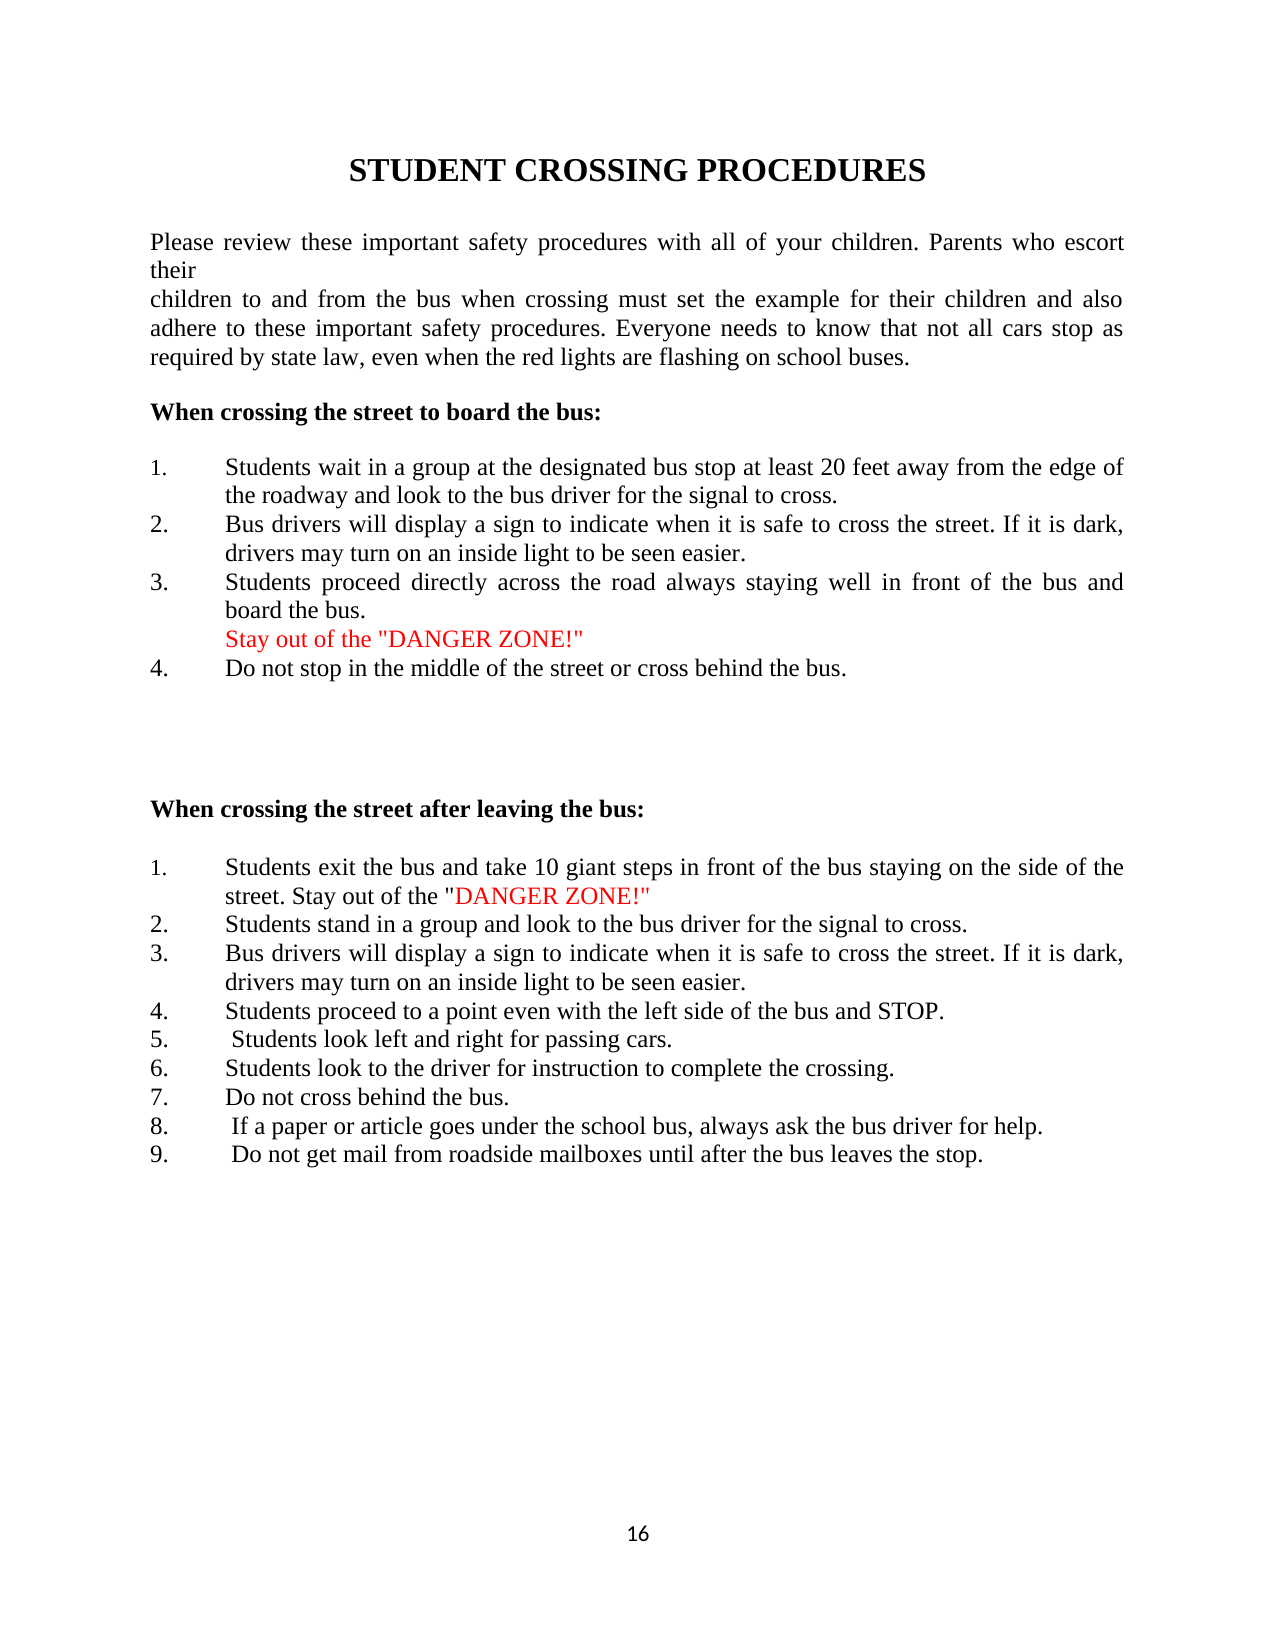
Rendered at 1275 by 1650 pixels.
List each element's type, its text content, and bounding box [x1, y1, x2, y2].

text 3. Students proceed directly across the road always staying well in front of the bus and board the bus. [150, 567, 1125, 624]
text Please review these important safety procedures with all of your children. Parents who escort their [150, 227, 1125, 284]
text When crossing the street after leaving the bus: [150, 794, 1125, 823]
text 7. Do not cross behind the bus. [150, 1082, 1125, 1111]
subtitle STUDENT CROSSING PROCEDURES [150, 150, 1125, 188]
text 6. Students look to the driver for instruction to complete the crossing. [150, 1053, 1125, 1082]
text Stay out of the "DANGER ZONE!" [150, 624, 1125, 653]
text 3. Bus drivers will display a sign to indicate when it is safe to cross the street. If it is dark, drivers may turn on an inside light to be seen easier. [150, 938, 1125, 996]
text 5. Students look left and right for passing cars. [150, 1024, 1125, 1053]
text children to and from the bus when crossing must set the example for their children and also adhere to these important safety procedures. Everyone needs to know that not all cars stop as required by state law, even when the red lights are flashing on school buses. [150, 284, 1125, 370]
text 1. Students exit the bus and take 10 giant steps in front of the bus staying on the side of the street. Stay out of the "DANGER ZONE!" [150, 852, 1125, 909]
text 2. Bus drivers will display a sign to indicate when it is safe to cross the street. If it is dark, drivers may turn on an inside light to be seen easier. [150, 509, 1125, 567]
text When crossing the street to board the bus: [150, 397, 1125, 426]
text 9. Do not get mail from roadside mailboxes until after the bus leaves the stop. [150, 1139, 1125, 1168]
text 4. Do not stop in the middle of the street or cross behind the bus. [150, 653, 1125, 682]
text 8. If a paper or article goes under the school bus, always ask the bus driver for help. [150, 1111, 1125, 1139]
text 2. Students stand in a group and look to the bus driver for the signal to cross. [150, 909, 1125, 938]
text 4. Students proceed to a point even with the left side of the bus and STOP. [150, 996, 1125, 1024]
text 1. Students wait in a group at the designated bus stop at least 20 feet away from the edge of the roadway and look to the bus driver for the signal to cross. [150, 452, 1125, 509]
